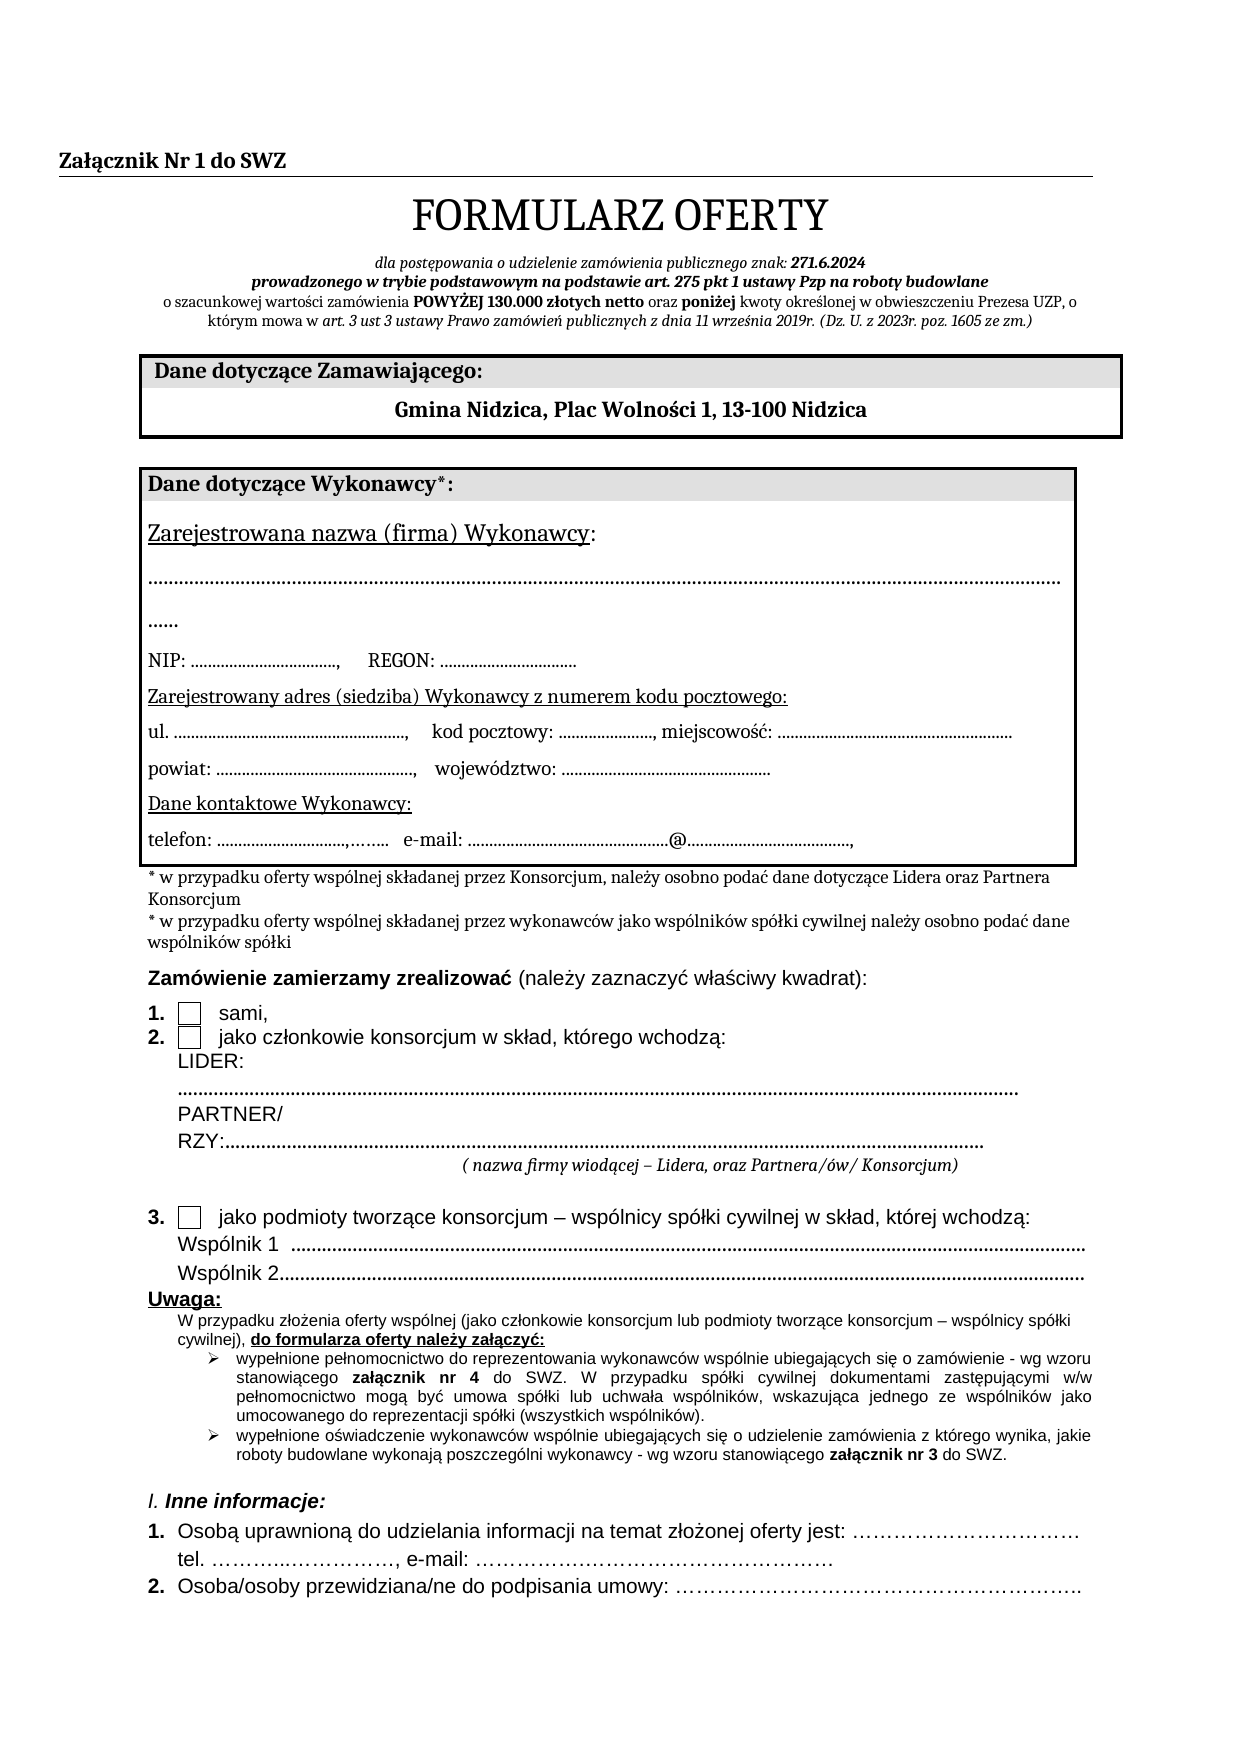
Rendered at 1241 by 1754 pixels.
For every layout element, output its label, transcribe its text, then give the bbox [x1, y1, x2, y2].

subtitle I. Inne informacje: [148, 1489, 1093, 1513]
text * w przypadku oferty wspólnej składanej przez wykonawców jako wspólników spółki cywilnej należy osobno podać dane wspólników spółki [148, 910, 1093, 953]
table_header Dane dotyczące Zamawiającego: [142, 358, 1120, 388]
subtitle FORMULARZ OFERTY [148, 189, 1093, 242]
text PARTNER/RZY:.................................................................................................................................................... [177, 1102, 1093, 1154]
list jako członkowie konsorcjum w skład, którego wchodzą: [148, 1025, 1093, 1049]
text * w przypadku oferty wspólnej składanej przez Konsorcjum, należy osobno podać dane dotyczące Lidera oraz Partnera Konsorcjum [148, 867, 1093, 910]
text tel. ………...……………, e-mail: …………….……………………………… [177, 1547, 1093, 1571]
text W przypadku złożenia oferty wspólnej (jako członkowie konsorcjum lub podmioty tworzące konsorcjum – wspólnicy spółki cywilnej), do formularza oferty należy załączyć: [177, 1310, 1093, 1349]
list jako podmioty tworzące konsorcjum – wspólnicy spółki cywilnej w skład, której wchodzą: [148, 1205, 1093, 1229]
table_cell Gmina Nidzica, Plac Wolności 1, 13-100 Nidzica [142, 388, 1120, 435]
subtitle dla postępowania o udzielenie zamówienia publicznego znak: 271.6.2024 [148, 254, 1093, 273]
text ( nazwa firmy wiodącej – Lidera, oraz Partnera/ów/ Konsorcjum) [148, 1154, 1093, 1176]
list wypełnione oświadczenie wykonawców wspólnie ubiegających się o udzielenie zamówienia z którego wynika, jakie roboty budowlane wykonają poszczególni wykonawcy - wg wzoru stanowiącego załącznik nr 3 do SWZ. [207, 1425, 1093, 1464]
text Zamówienie zamierzamy zrealizować (należy zaznaczyć właściwy kwadrat): [148, 965, 1093, 989]
table_header Dane dotyczące Wykonawcy*: [142, 470, 1074, 501]
text LIDER: .................................................................................................................................................................... [177, 1049, 1093, 1102]
subtitle prowadzonego w trybie podstawowym na podstawie art. 275 pkt 1 ustawy Pzp na roboty budowlane [148, 273, 1093, 292]
text o szacunkowej wartości zamówienia POWYŻEJ 130.000 złotych netto oraz poniżej kwoty określonej w obwieszczeniu Prezesa UZP, o którym mowa w art. 3 ust 3 ustawy Prawo zamówień publicznych z dnia 11 września 2019r. (Dz. U. z 2023r. poz. 1605 ze zm.) [148, 292, 1093, 330]
table_cell Zarejestrowana nazwa (firma) Wykonawcy: ........................................................................................................................................................................................ NIP: .................................., REGON: ................................ Zarejestrowany adres (siedziba) Wykonawcy z numerem kodu pocztowego: ul. ......................................................, kod pocztowy: ......................, miejscowość: ....................................................... powiat: .............................................., województwo: ................................................. Dane kontaktowe Wykonawcy: telefon: ..............................,…….. e-mail: ...............................................@......................................, [142, 501, 1074, 864]
text Wspólnik 1 ........................................................................................................................................................... [177, 1229, 1093, 1258]
text Uwaga: [148, 1286, 1093, 1310]
text Wspólnik 2............................................................................................................................................................. [177, 1258, 1093, 1286]
subtitle Załącznik Nr 1 do SWZ [59, 148, 1093, 176]
list Osobą uprawnioną do udzielania informacji na temat złożonej oferty jest: …………………………… [148, 1519, 1093, 1543]
list wypełnione pełnomocnictwo do reprezentowania wykonawców wspólnie ubiegających się o zamówienie - wg wzoru stanowiącego załącznik nr 4 do SWZ. W przypadku spółki cywilnej dokumentami zastępującymi w/w pełnomocnictwo mogą być umowa spółki lub uchwała wspólników, wskazująca jednego ze wspólników jako umocowanego do reprezentacji spółki (wszystkich wspólników). [207, 1349, 1093, 1425]
list sami, [148, 1001, 1093, 1025]
list Osoba/osoby przewidziana/ne do podpisania umowy: ………………………………………………….. [148, 1574, 1093, 1598]
